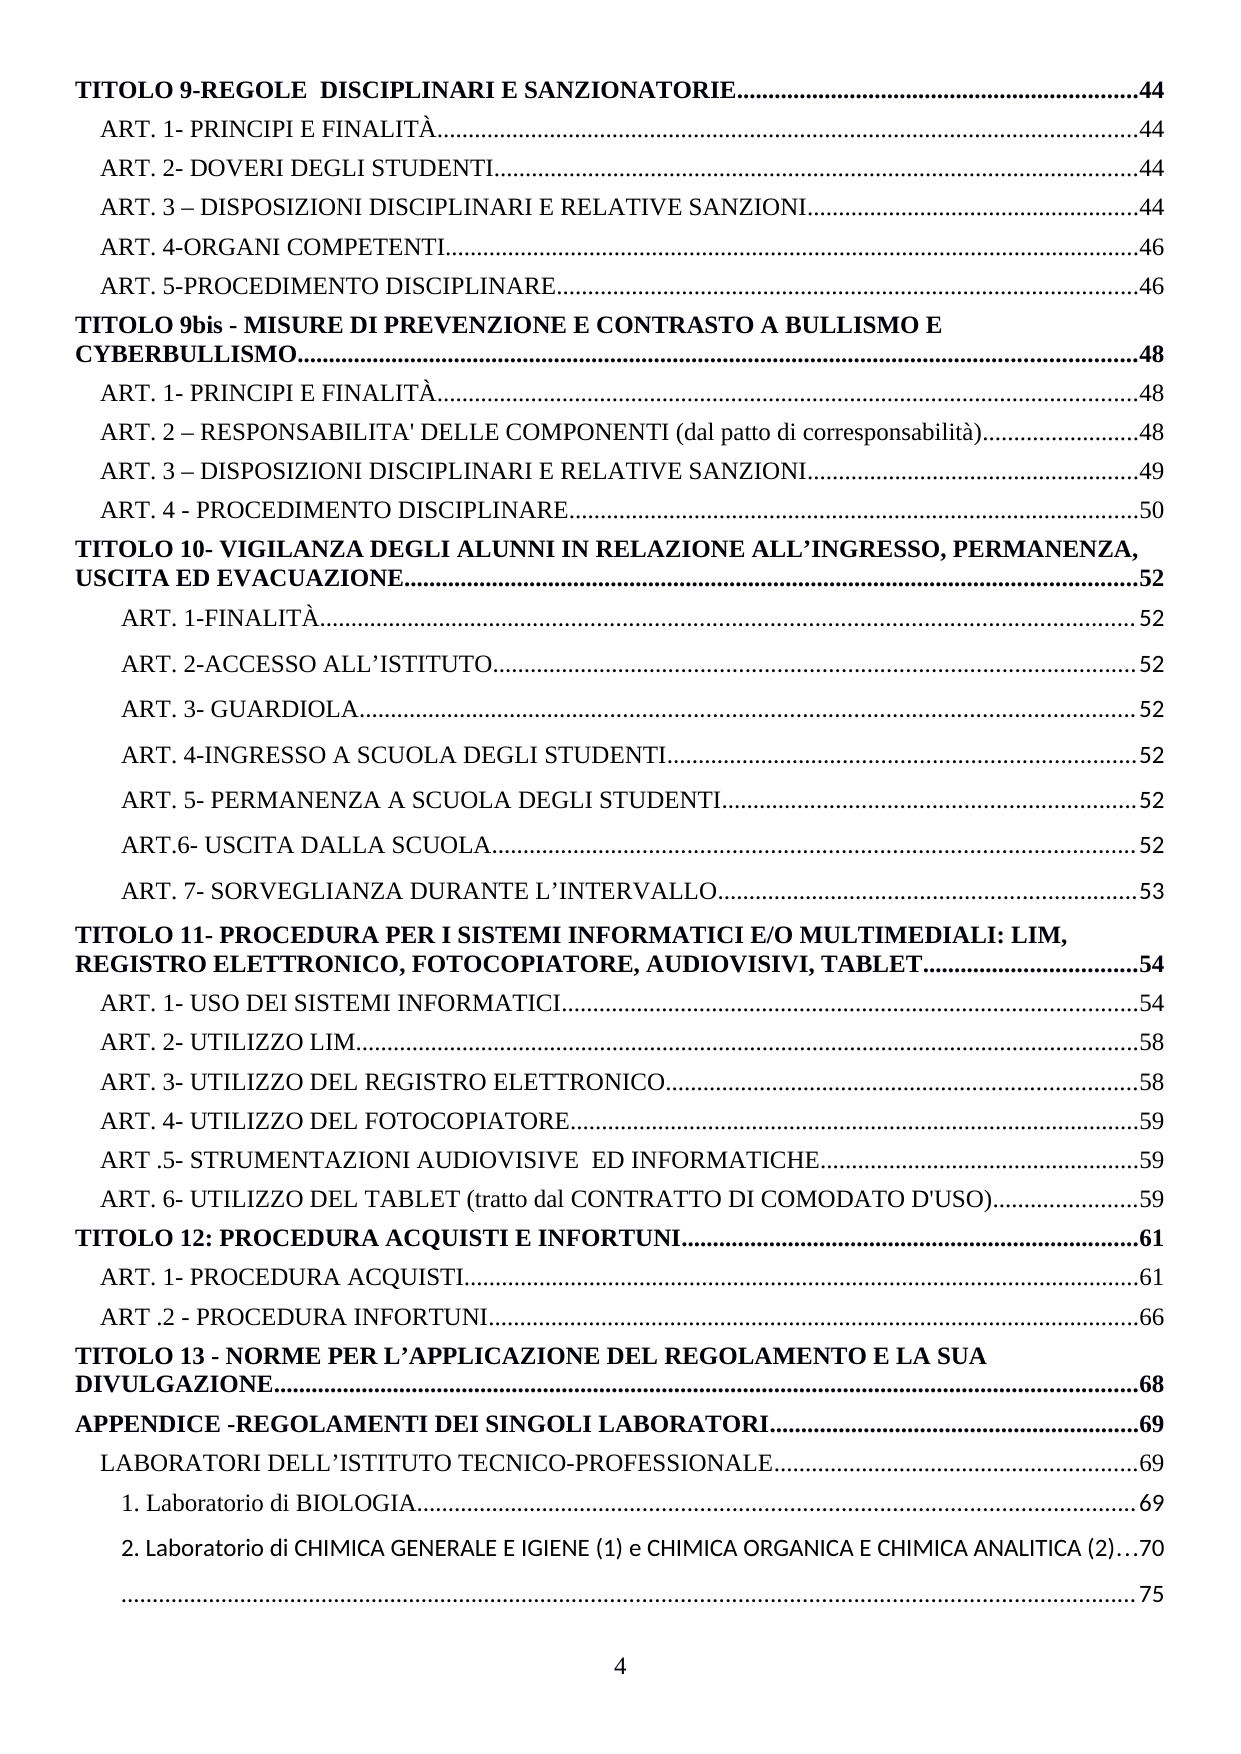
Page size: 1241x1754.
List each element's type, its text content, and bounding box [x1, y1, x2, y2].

text ART. 1- PRINCIPI E FINALITÀ 48 [100, 378, 1165, 407]
text TITOLO 9bis - MISURE DI PREVENZIONE E CONTRASTO A BULLISMO E CYBERBULLISMO 48 [75, 310, 1165, 367]
text ART. 1-FINALITÀ 52 [121, 602, 1165, 633]
text ART. 3 – DISPOSIZIONI DISCIPLINARI E RELATIVE SANZIONI 49 [100, 456, 1165, 485]
text ART .2 - PROCEDURA INFORTUNI 66 [100, 1302, 1165, 1330]
text ART. 1- PRINCIPI E FINALITÀ 44 [100, 114, 1165, 143]
text ART. 7- SORVEGLIANZA DURANTE L’INTERVALLO 53 [121, 875, 1165, 906]
text ART. 5- PERMANENZA A SCUOLA DEGLI STUDENTI 52 [121, 784, 1165, 815]
text ART. 4- UTILIZZO DEL FOTOCOPIATORE 59 [100, 1106, 1165, 1134]
text ART. 4 - PROCEDIMENTO DISCIPLINARE 50 [100, 495, 1165, 524]
text LABORATORI DELL’ISTITUTO TECNICO-PROFESSIONALE 69 [100, 1448, 1165, 1477]
text ART. 4-ORGANI COMPETENTI 46 [100, 232, 1165, 260]
text ART. 2 – RESPONSABILITA' DELLE COMPONENTI (dal patto di corresponsabilità) 48 [100, 417, 1165, 446]
text ART. 2- DOVERI DEGLI STUDENTI 44 [100, 153, 1165, 182]
text ART. 6- UTILIZZO DEL TABLET (tratto dal CONTRATTO DI COMODATO D'USO) 59 [100, 1184, 1165, 1213]
text 75 [121, 1578, 1165, 1608]
text ART. 3- GUARDIOLA 52 [121, 693, 1165, 724]
text 2. Laboratorio di CHIMICA GENERALE E IGIENE (1) e CHIMICA ORGANICA E CHIMICA ANALITICA (2) 70 [121, 1532, 1165, 1563]
text ART. 1- PROCEDURA ACQUISTI 61 [100, 1262, 1165, 1291]
text 1. Laboratorio di BIOLOGIA 69 [121, 1487, 1165, 1518]
text ART. 3 – DISPOSIZIONI DISCIPLINARI E RELATIVE SANZIONI 44 [100, 192, 1165, 221]
text APPENDICE -REGOLAMENTI DEI SINGOLI LABORATORI 69 [75, 1409, 1165, 1437]
text ART. 4-INGRESSO A SCUOLA DEGLI STUDENTI 52 [121, 739, 1165, 769]
text TITOLO 13 - NORME PER L’APPLICAZIONE DEL REGOLAMENTO E LA SUA DIVULGAZIONE 68 [75, 1341, 1165, 1398]
text ART .5- STRUMENTAZIONI AUDIOVISIVE ED INFORMATICHE 59 [100, 1145, 1165, 1174]
text TITOLO 12: PROCEDURA ACQUISTI E INFORTUNI 61 [75, 1223, 1165, 1252]
text ART.6- USCITA DALLA SCUOLA 52 [121, 829, 1165, 860]
text TITOLO 10- VIGILANZA DEGLI ALUNNI IN RELAZIONE ALL’INGRESSO, PERMANENZA, USCITA ED EVACUAZIONE 52 [75, 534, 1165, 592]
text ART. 5-PROCEDIMENTO DISCIPLINARE 46 [100, 271, 1165, 299]
text ART. 2-ACCESSO ALL’ISTITUTO 52 [121, 648, 1165, 678]
text ART. 1- USO DEI SISTEMI INFORMATICI 54 [100, 988, 1165, 1017]
text TITOLO 11- PROCEDURA PER I SISTEMI INFORMATICI E/O MULTIMEDIALI: LIM, REGISTRO ELETTRONICO, FOTOCOPIATORE, AUDIOVISIVI, TABLET 54 [75, 920, 1165, 978]
text ART. 2- UTILIZZO LIM 58 [100, 1027, 1165, 1056]
text ART. 3- UTILIZZO DEL REGISTRO ELETTRONICO 58 [100, 1067, 1165, 1095]
text TITOLO 9-REGOLE DISCIPLINARI E SANZIONATORIE 44 [75, 75, 1165, 104]
